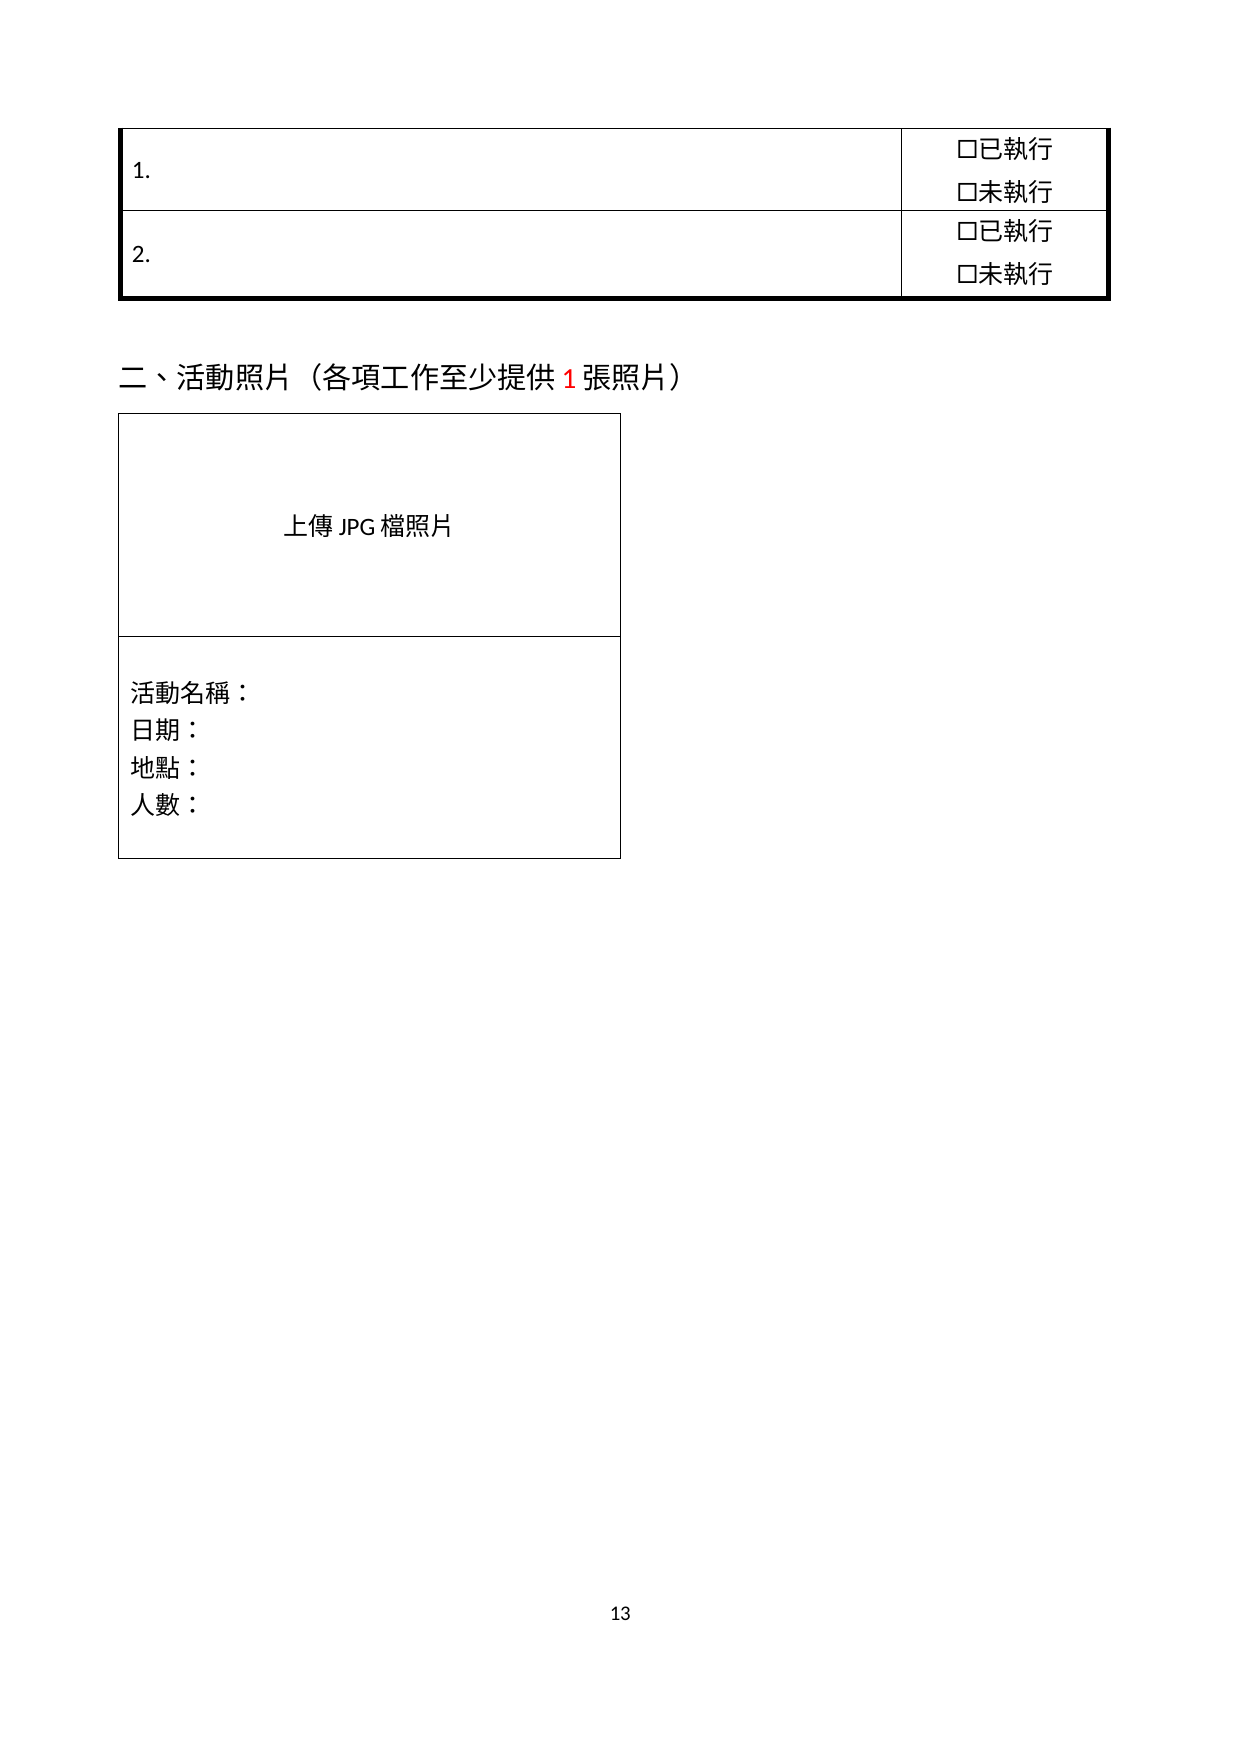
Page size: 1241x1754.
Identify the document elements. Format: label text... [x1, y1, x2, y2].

table_cell [123, 211, 901, 296]
table_header 上傳JPG檔照片 [119, 414, 620, 636]
table_cell 已執行 未執行 [902, 211, 1106, 296]
table_cell [123, 129, 901, 210]
table_cell 活動名稱： 日期： 地點： 人數： [119, 637, 620, 858]
table_cell 已執行 未執行 [902, 129, 1106, 210]
list 二、活動照片（各項工作至少提供1張照片） [118, 338, 1122, 413]
